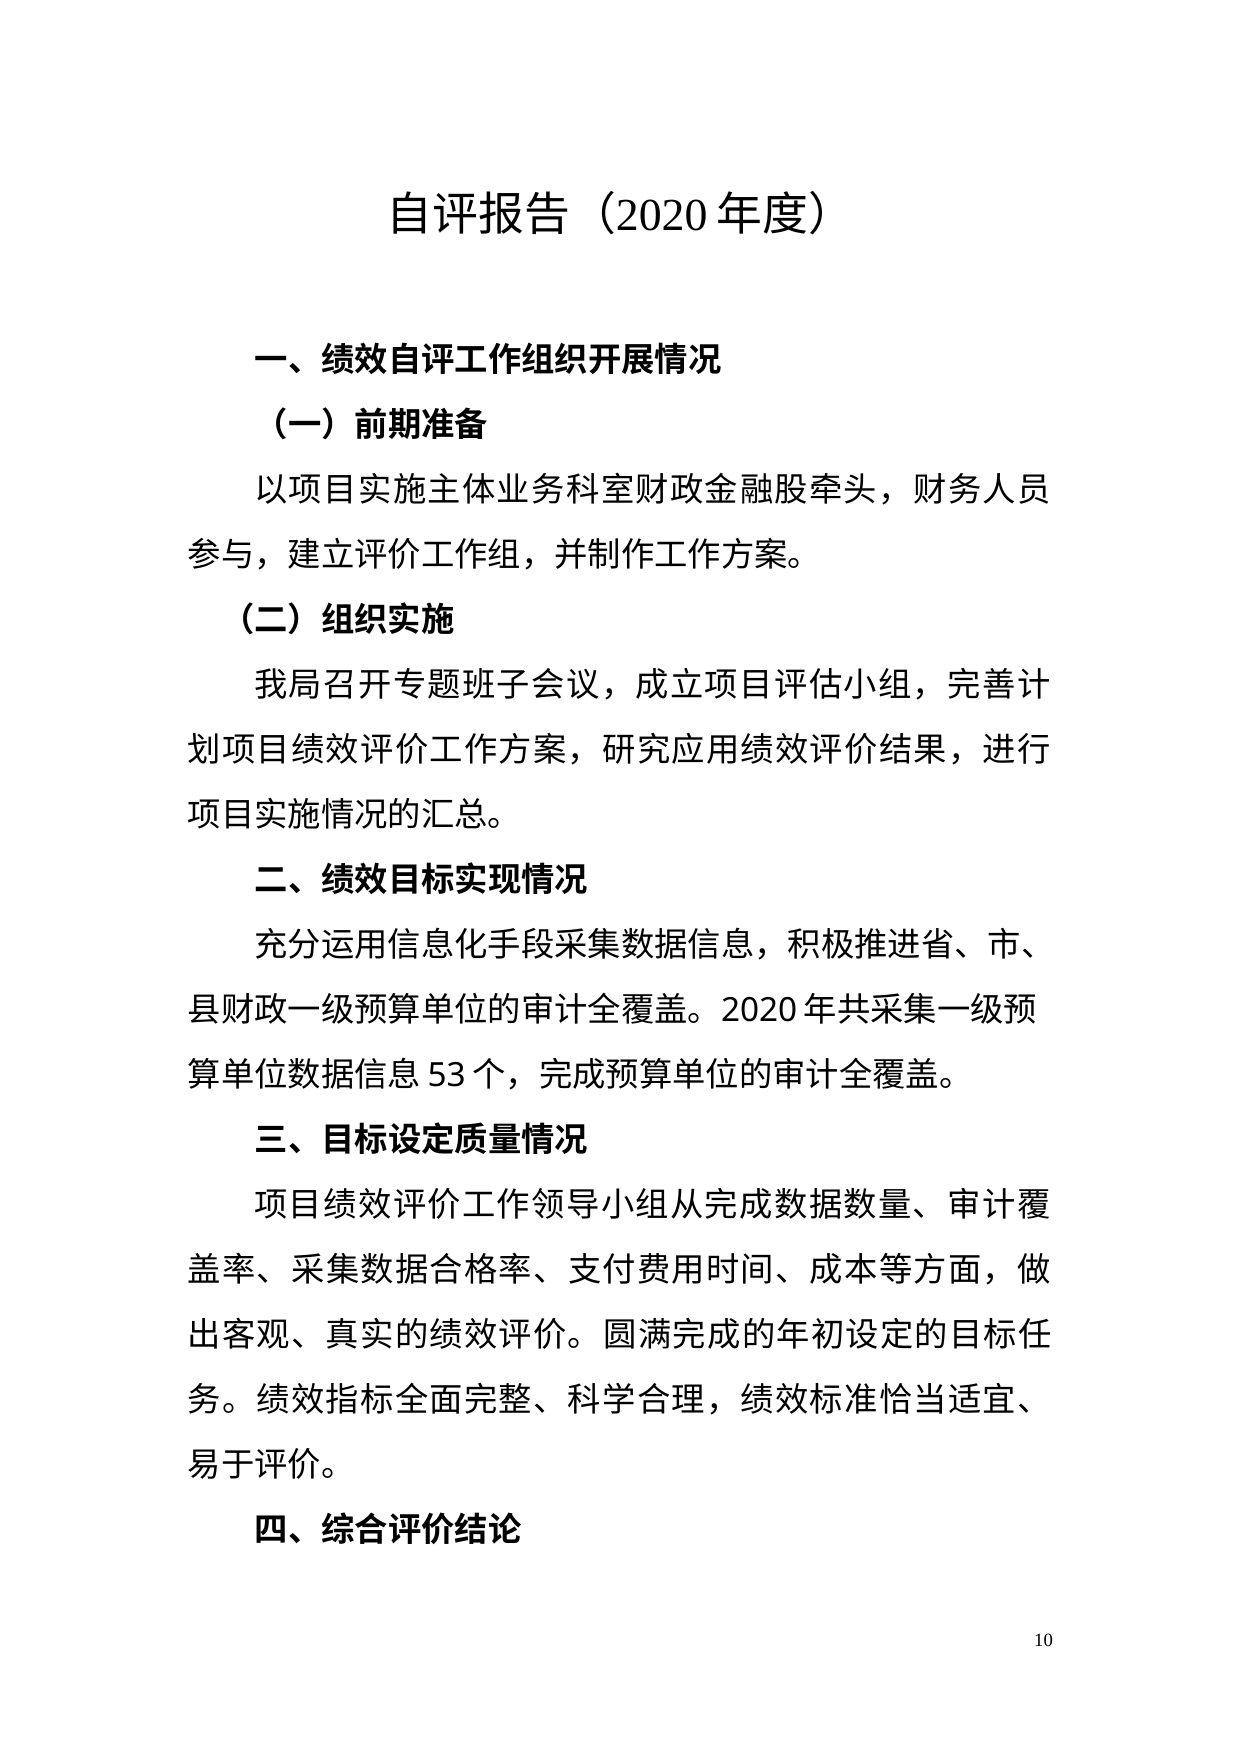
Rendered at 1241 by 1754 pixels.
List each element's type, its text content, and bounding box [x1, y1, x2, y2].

text 自评报告（2020年度） [187, 162, 1053, 259]
text 我局召开专题班子会议，成立项目评估小组，完善计划项目绩效评价工作方案，研究应用绩效评价结果，进行项目实施情况的汇总。 [187, 649, 1053, 844]
list 三、目标设定质量情况 [187, 1104, 1053, 1169]
list （二）组织实施 [187, 584, 1053, 649]
list 四、综合评价结论 [187, 1494, 1053, 1559]
list 一、绩效自评工作组织开展情况 [187, 324, 1053, 389]
text （一）前期准备 [187, 389, 1053, 454]
list 二、绩效目标实现情况 [187, 844, 1053, 909]
list 充分运用信息化手段采集数据信息，积极推进省、市、县财政一级预算单位的审计全覆盖。2020年共采集一级预算单位数据信息53个，完成预算单位的审计全覆盖。 [187, 909, 1053, 1104]
text 以项目实施主体业务科室财政金融股牵头，财务人员参与，建立评价工作组，并制作工作方案。 [187, 454, 1053, 584]
text 项目绩效评价工作领导小组从完成数据数量、审计覆盖率、采集数据合格率、支付费用时间、成本等方面，做出客观、真实的绩效评价。圆满完成的年初设定的目标任务。绩效指标全面完整、科学合理，绩效标准恰当适宜、易于评价。 [187, 1169, 1053, 1494]
